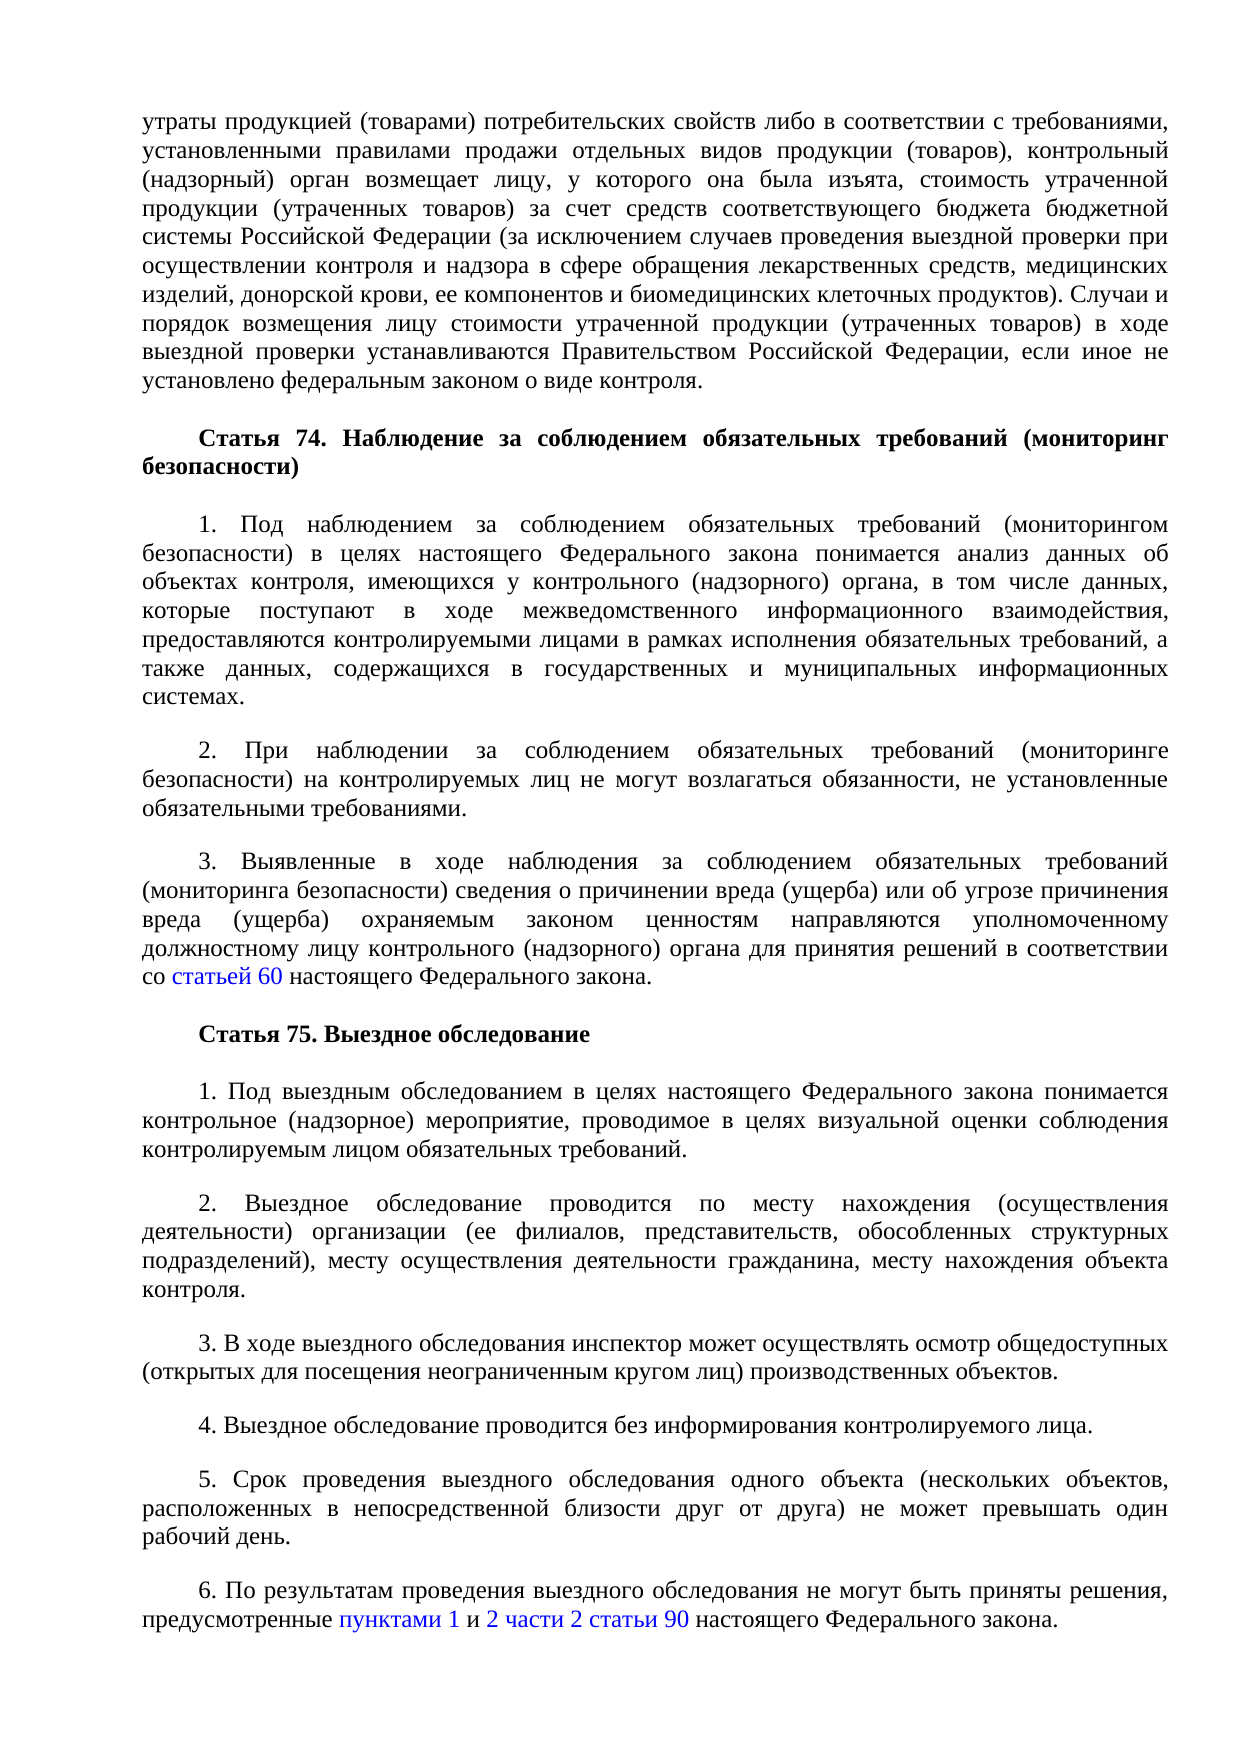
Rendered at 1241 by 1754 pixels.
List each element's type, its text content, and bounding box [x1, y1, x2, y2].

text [142, 106, 1169, 394]
text 5. Срок проведения выездного обследования одного объекта (нескольких объектов, расположенных в непосредственной близости друг от друга) не может превышать один рабочий день. [142, 1464, 1169, 1550]
title Статья 74. Наблюдение за соблюдением обязательных требований (мониторинг безопасности) [142, 423, 1169, 480]
text 4. Выездное обследование проводится без информирования контролируемого лица. [142, 1410, 1169, 1439]
text 3. Выявленные в ходе наблюдения за соблюдением обязательных требований (мониторинга безопасности) сведения о причинении вреда (ущерба) или об угрозе причинения вреда (ущерба) охраняемым законом ценностям направляются уполномоченному должностному лицу контрольного (надзорного) органа для принятия решений в соответствии со статьей 60 настоящего Федерального закона. [142, 846, 1169, 990]
text 1. Под наблюдением за соблюдением обязательных требований (мониторингом безопасности) в целях настоящего Федерального закона понимается анализ данных об объектах контроля, имеющихся у контрольного (надзорного) органа, в том числе данных, которые поступают в ходе межведомственного информационного взаимодействия, предоставляются контролируемыми лицами в рамках исполнения обязательных требований, а также данных, содержащихся в государственных и муниципальных информационных системах. [142, 509, 1169, 710]
text 6. По результатам проведения выездного обследования не могут быть приняты решения, предусмотренные пунктами 1 и 2 части 2 статьи 90 настоящего Федерального закона. [142, 1575, 1169, 1633]
text 2. При наблюдении за соблюдением обязательных требований (мониторинге безопасности) на контролируемых лиц не могут возлагаться обязанности, не установленные обязательными требованиями. [142, 735, 1169, 821]
text 1. Под выездным обследованием в целях настоящего Федерального закона понимается контрольное (надзорное) мероприятие, проводимое в целях визуальной оценки соблюдения контролируемым лицом обязательных требований. [142, 1076, 1169, 1163]
text 2. Выездное обследование проводится по месту нахождения (осуществления деятельности) организации (ее филиалов, представительств, обособленных структурных подразделений), месту осуществления деятельности гражданина, месту нахождения объекта контроля. [142, 1188, 1169, 1303]
text 3. В ходе выездного обследования инспектор может осуществлять осмотр общедоступных (открытых для посещения неограниченным кругом лиц) производственных объектов. [142, 1328, 1169, 1385]
title Статья 75. Выездное обследование [142, 1019, 1169, 1048]
